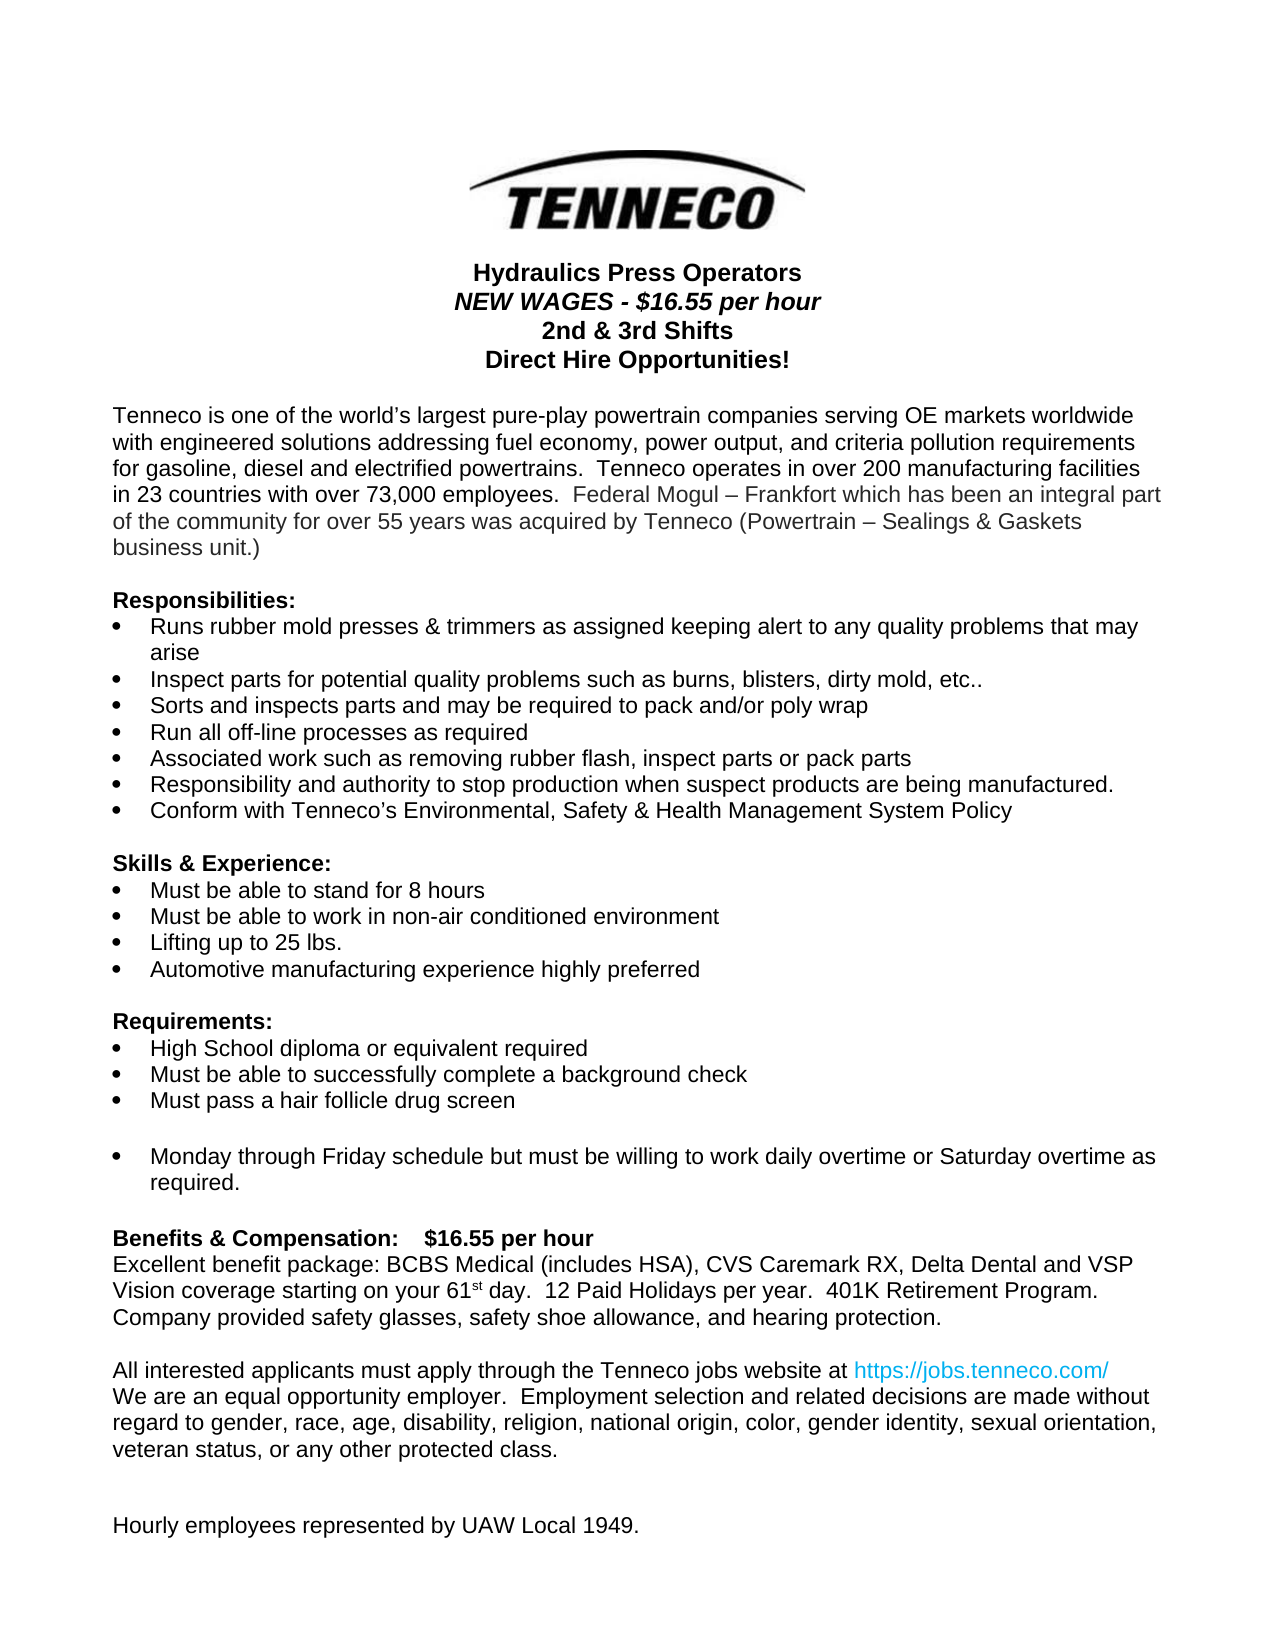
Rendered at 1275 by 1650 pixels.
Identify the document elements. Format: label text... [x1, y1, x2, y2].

text All interested applicants must apply through the Tenneco jobs website at https://jobs.tenneco.com/ [112, 1357, 1162, 1383]
list Responsibility and authority to stop production when suspect products are being manufactured. [112, 771, 1162, 797]
list Must be able to successfully complete a background check [112, 1061, 1162, 1087]
list Automotive manufacturing experience highly preferred [112, 956, 1162, 982]
text We are an equal opportunity employer. Employment selection and related decisions are made without regard to gender, race, age, disability, religion, national origin, color, gender identity, sexual orientation, veteran status, or any other protected class. [112, 1383, 1162, 1462]
text Hydraulics Press Operators [112, 258, 1162, 287]
text Benefits & Compensation: $16.55 per hour [112, 1225, 1162, 1251]
list Must be able to work in non-air conditioned environment [112, 903, 1162, 929]
text Skills & Experience: [112, 850, 1162, 877]
list Inspect parts for potential quality problems such as burns, blisters, dirty mold, etc.. [112, 666, 1162, 692]
list Monday through Friday schedule but must be willing to work daily overtime or Saturday overtime as required. [112, 1143, 1162, 1196]
list Conform with Tenneco’s Environmental, Safety & Health Management System Policy [112, 797, 1162, 824]
list Sorts and inspects parts and may be required to pack and/or poly wrap [112, 692, 1162, 718]
list Must be able to stand for 8 hours [112, 877, 1162, 903]
list Associated work such as removing rubber flash, inspect parts or pack parts [112, 745, 1162, 771]
text Responsibilities: [112, 587, 1162, 613]
picture [469, 150, 806, 230]
text Tenneco is one of the world’s largest pure-play powertrain companies serving OE markets worldwide with engineered solutions addressing fuel economy, power output, and criteria pollution requirements for gasoline, diesel and electrified powertrains. Tenneco operates in over 200 manufacturing facilities in 23 countries with over 73,000 employees. Federal Mogul – Frankfort which has been an integral part of the community for over 55 years was acquired by Tenneco (Powertrain – Sealings & Gaskets business unit.) [112, 402, 1162, 560]
list High School diploma or equivalent required [112, 1035, 1162, 1061]
list Runs rubber mold presses & trimmers as assigned keeping alert to any quality problems that may arise [112, 613, 1162, 666]
list Lifting up to 25 lbs. [112, 929, 1162, 956]
text Excellent benefit package: BCBS Medical (includes HSA), CVS Caremark RX, Delta Dental and VSP Vision coverage starting on your 61st day. 12 Paid Holidays per year. 401K Retirement Program. Company provided safety glasses, safety shoe allowance, and hearing protection. [112, 1251, 1162, 1330]
list Must pass a hair follicle drug screen [112, 1087, 1162, 1114]
text Hourly employees represented by UAW Local 1949. [112, 1512, 1162, 1539]
text 2nd & 3rd Shifts Direct Hire Opportunities! [112, 316, 1162, 373]
list Run all off-line processes as required [112, 718, 1162, 745]
text Requirements: [112, 1008, 1162, 1035]
text NEW WAGES - $16.55 per hour [112, 287, 1162, 316]
